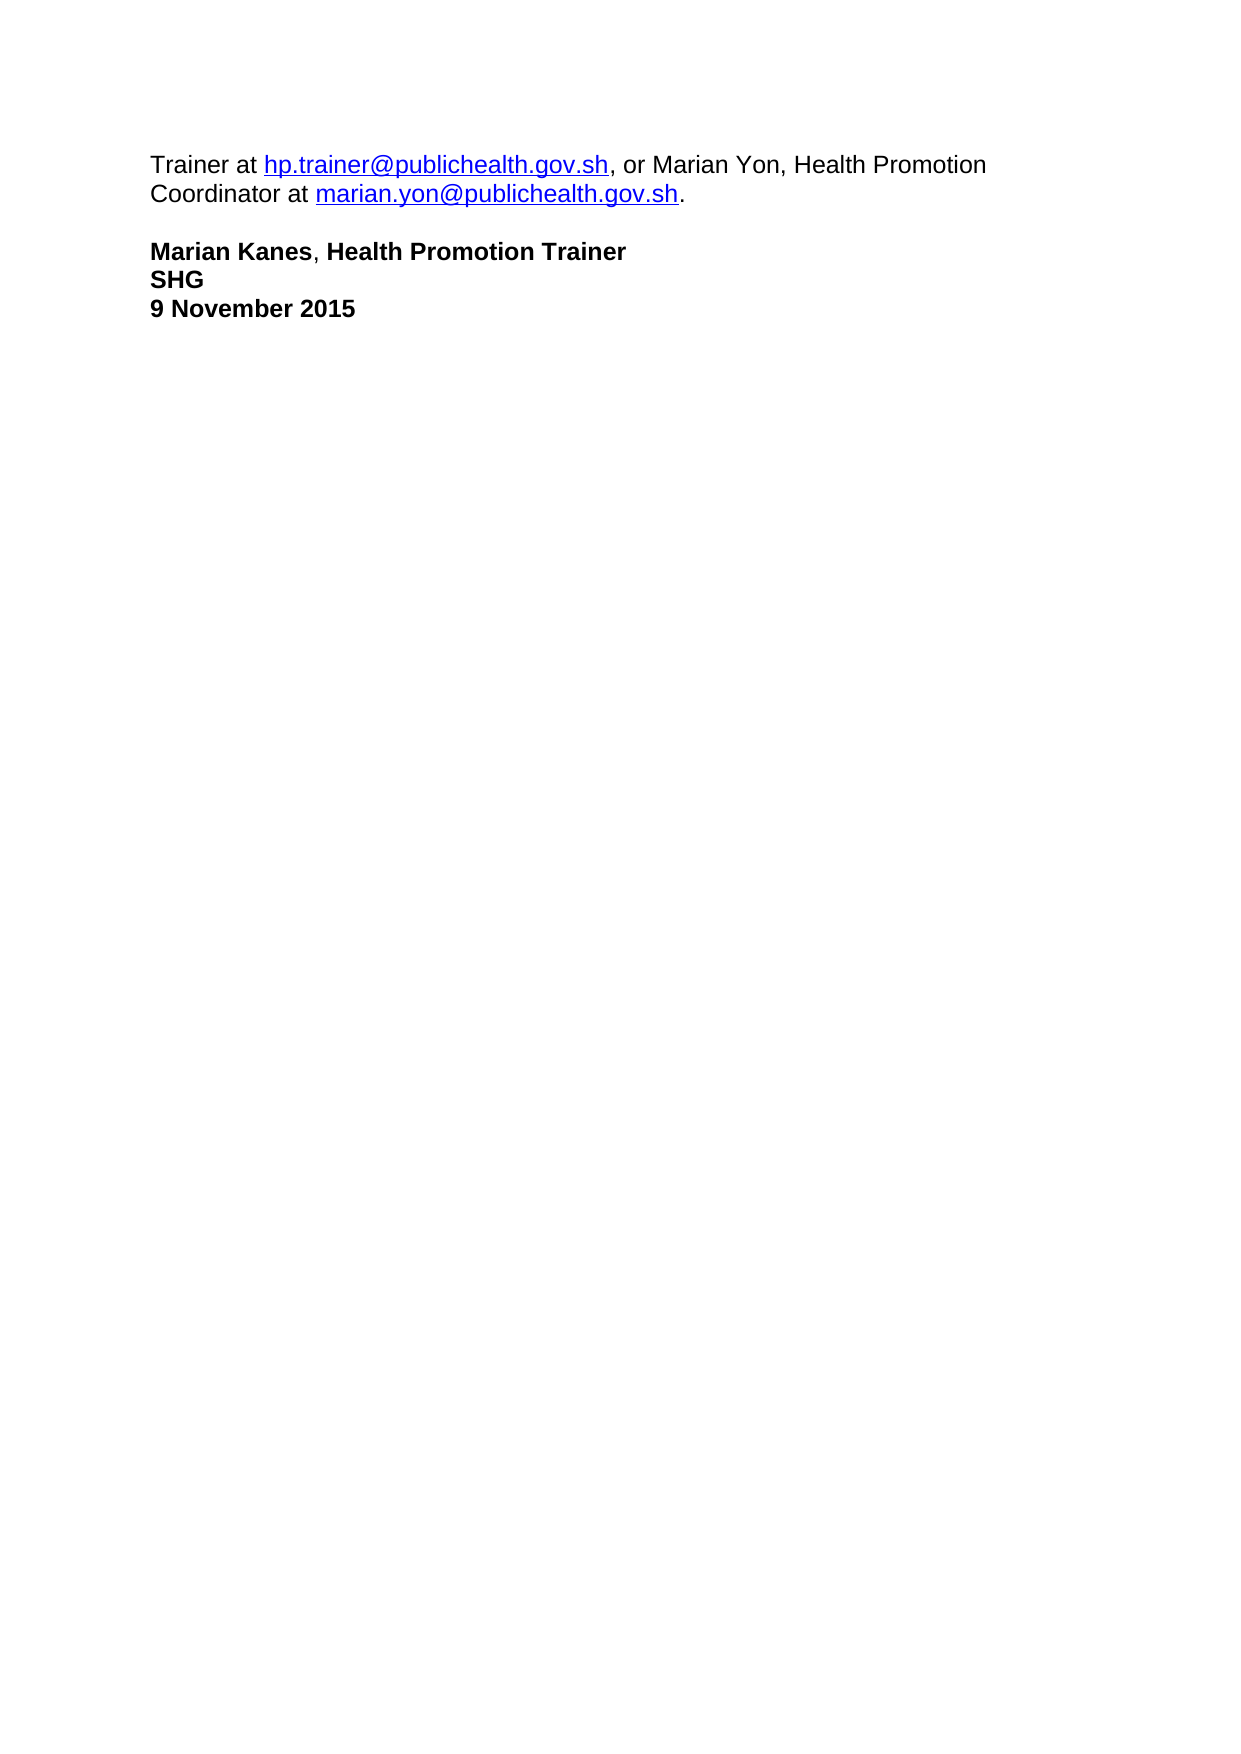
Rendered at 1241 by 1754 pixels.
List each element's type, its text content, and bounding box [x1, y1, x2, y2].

text Marian Kanes, Health Promotion Trainer [150, 237, 1090, 265]
text 9 November 2015 [150, 294, 1090, 323]
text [150, 150, 1090, 207]
text SHG [150, 265, 1090, 294]
